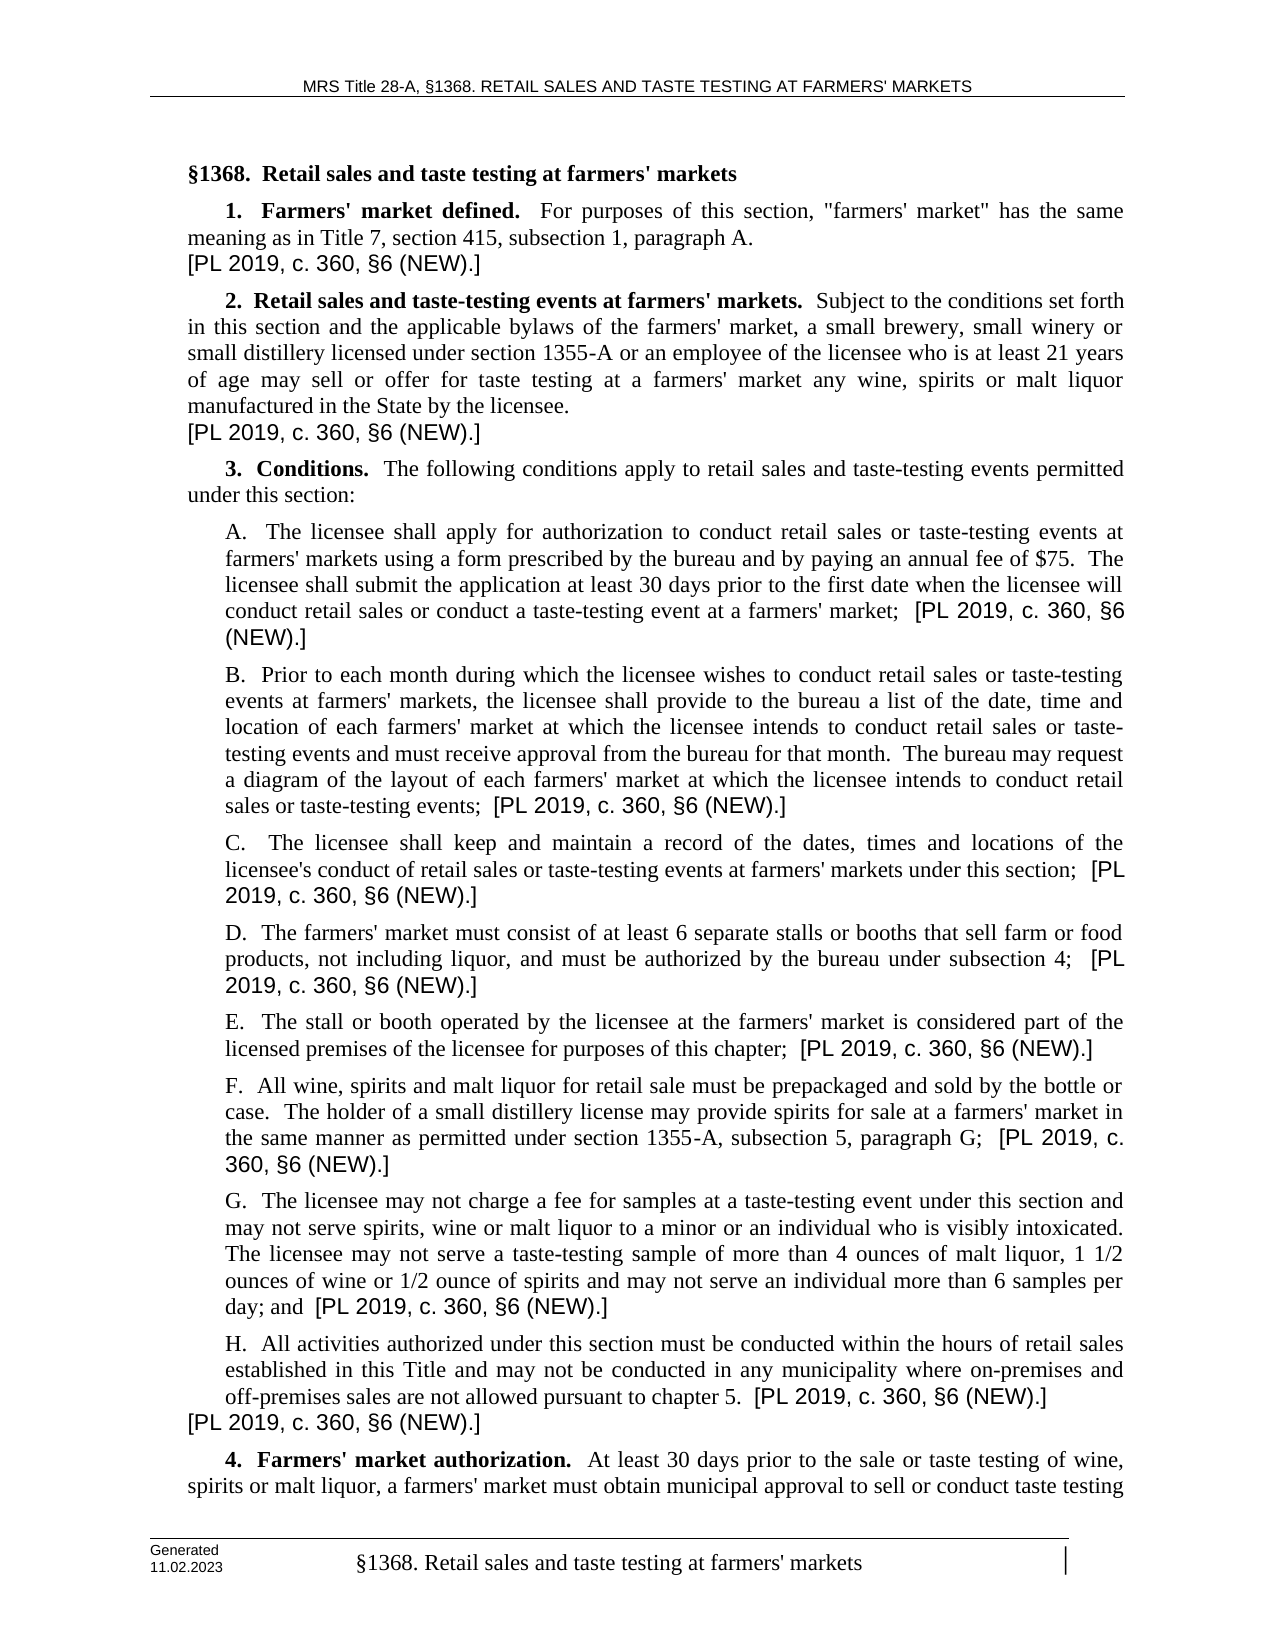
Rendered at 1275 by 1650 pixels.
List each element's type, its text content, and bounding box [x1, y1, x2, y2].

text E. The stall or booth operated by the licensee at the farmers' market is considered part of the licensed premises of the licensee for purposes of this chapter; [PL 2019, c. 360, §6 (NEW).] [225, 1008, 1125, 1061]
text 1. Farmers' market defined. For purposes of this section, "farmers' market" has the same meaning as in Title 7, section 415, subsection 1, paragraph A. [187, 197, 1125, 250]
text B. Prior to each month during which the licensee wishes to conduct retail sales or taste-testing events at farmers' markets, the licensee shall provide to the bureau a list of the date, time and location of each farmers' market at which the licensee intends to conduct retail sales or taste-testing events and must receive approval from the bureau for that month. The bureau may request a diagram of the layout of each farmers' market at which the licensee intends to conduct retail sales or taste-testing events; [PL 2019, c. 360, §6 (NEW).] [225, 661, 1125, 819]
text G. The licensee may not charge a fee for samples at a taste-testing event under this section and may not serve spirits, wine or malt liquor to a minor or an individual who is visibly intoxicated. The licensee may not serve a taste-testing sample of more than 4 ounces of malt liquor, 1 1/2 ounces of wine or 1/2 ounce of spirits and may not serve an individual more than 6 samples per day; and [PL 2019, c. 360, §6 (NEW).] [225, 1188, 1125, 1319]
text A. The licensee shall apply for authorization to conduct retail sales or taste-testing events at farmers' markets using a form prescribed by the bureau and by paying an annual fee of $75. The licensee shall submit the application at least 30 days prior to the first date when the licensee will conduct retail sales or conduct a taste-testing event at a farmers' market; [PL 2019, c. 360, §6 (NEW).] [225, 518, 1125, 650]
text [PL 2019, c. 360, §6 (NEW).] [187, 418, 1125, 445]
text [PL 2019, c. 360, §6 (NEW).] [187, 250, 1125, 276]
text F. All wine, spirits and malt liquor for retail sale must be prepackaged and sold by the bottle or case. The holder of a small distillery license may provide spirits for sale at a farmers' market in the same manner as permitted under section 1355‑A, subsection 5, paragraph G; [PL 2019, c. 360, §6 (NEW).] [225, 1072, 1125, 1177]
text H. All activities authorized under this section must be conducted within the hours of retail sales established in this Title and may not be conducted in any municipality where on-premises and off-premises sales are not allowed pursuant to chapter 5. [PL 2019, c. 360, §6 (NEW).] [225, 1330, 1125, 1409]
text [PL 2019, c. 360, §6 (NEW).] [187, 1409, 1125, 1435]
text C. The licensee shall keep and maintain a record of the dates, times and locations of the licensee's conduct of retail sales or taste-testing events at farmers' markets under this section; [PL 2019, c. 360, §6 (NEW).] [225, 829, 1125, 908]
text 2. Retail sales and taste-testing events at farmers' markets. Subject to the conditions set forth in this section and the applicable bylaws of the farmers' market, a small brewery, small winery or small distillery licensed under section 1355‑A or an employee of the licensee who is at least 21 years of age may sell or offer for taste testing at a farmers' market any wine, spirits or malt liquor manufactured in the State by the licensee. [187, 287, 1125, 418]
text 3. Conditions. The following conditions apply to retail sales and taste-testing events permitted under this section: [187, 455, 1125, 508]
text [187, 1446, 1125, 1498]
text D. The farmers' market must consist of at least 6 separate stalls or booths that sell farm or food products, not including liquor, and must be authorized by the bureau under subsection 4; [PL 2019, c. 360, §6 (NEW).] [225, 919, 1125, 998]
text §1368. Retail sales and taste testing at farmers' markets [187, 160, 1125, 187]
